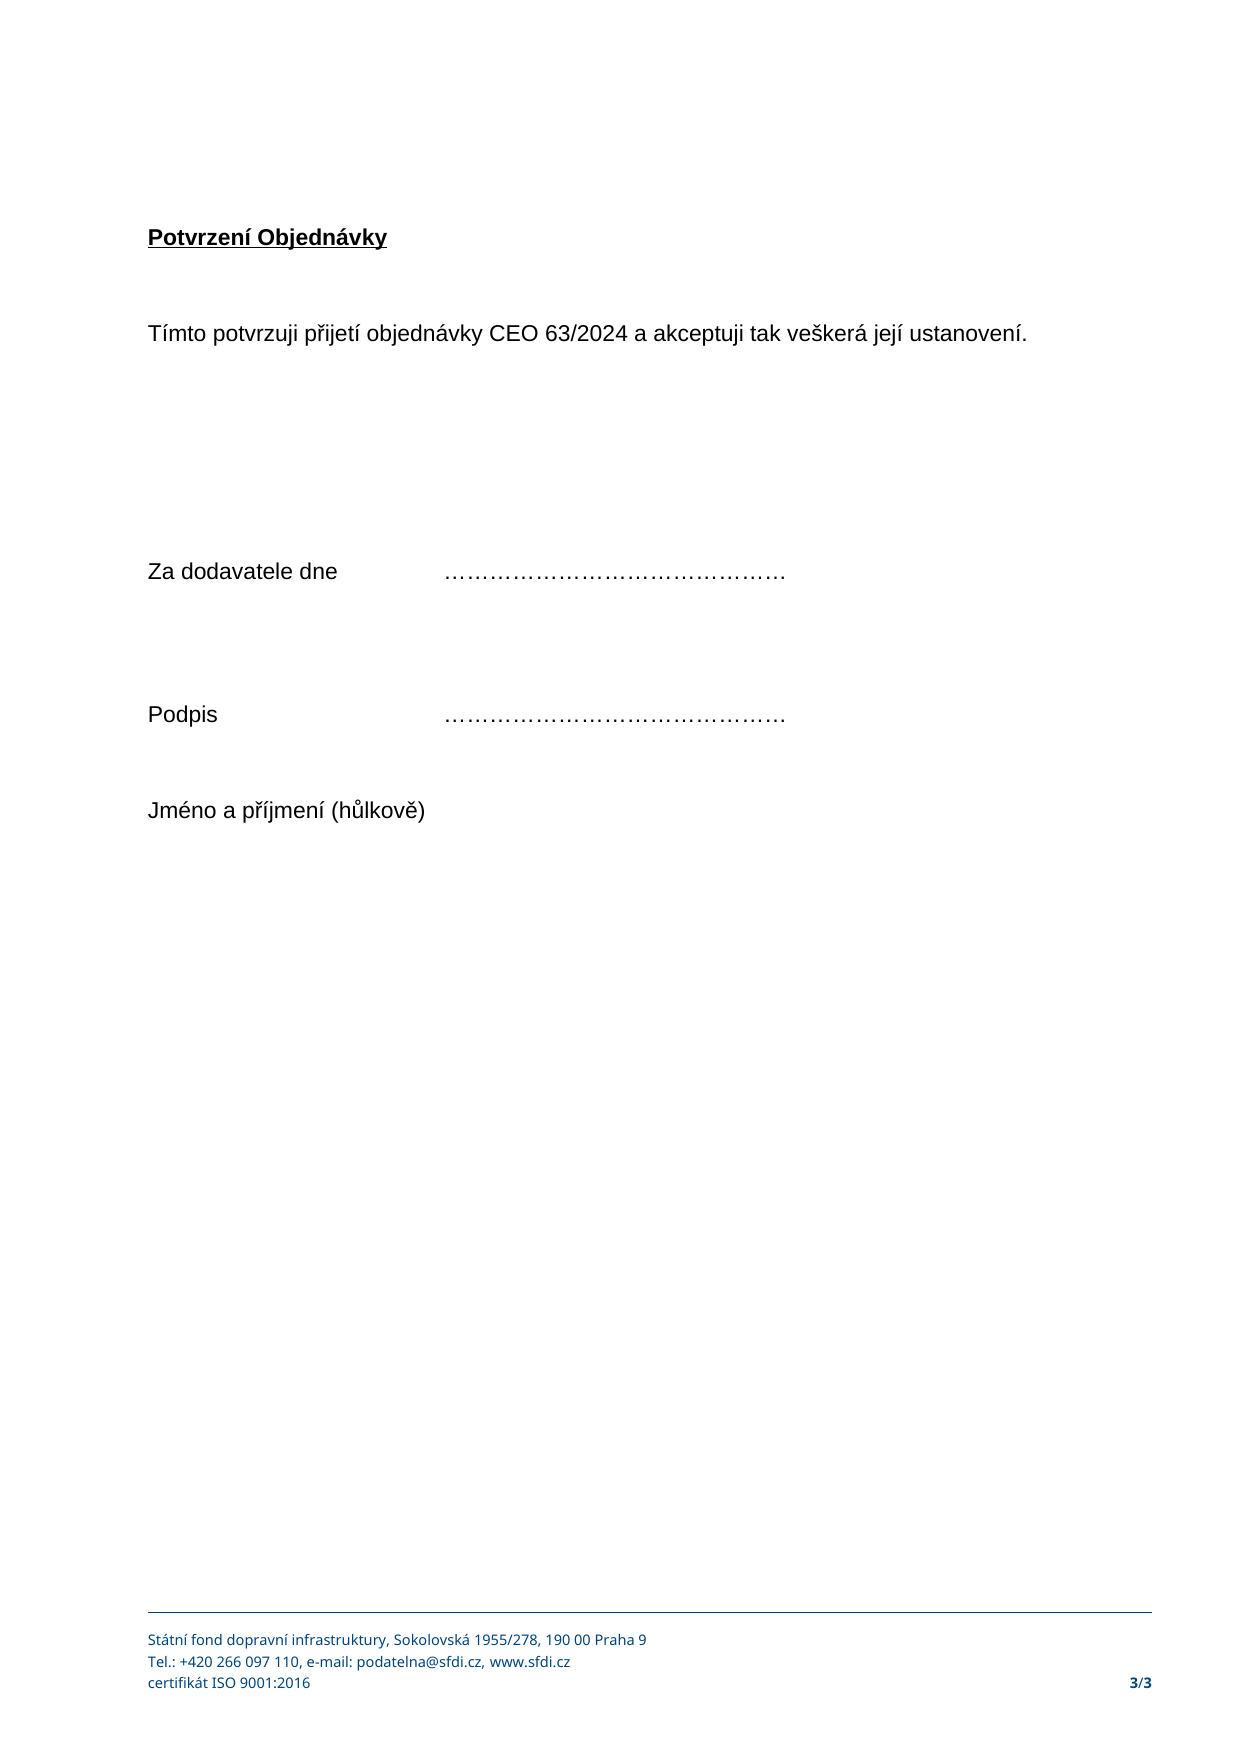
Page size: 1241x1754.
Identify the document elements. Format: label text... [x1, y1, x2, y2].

text Jméno a příjmení (hůlkově) [148, 797, 1152, 823]
text Za dodavatele dne ……………………………………… [148, 558, 1152, 584]
text Potvrzení Objednávky [148, 224, 1152, 250]
text Podpis ……………………………………… [148, 701, 1152, 727]
text Tímto potvrzuji přijetí objednávky CEO 63/2024 a akceptuji tak veškerá její ustanovení. [148, 319, 1152, 346]
